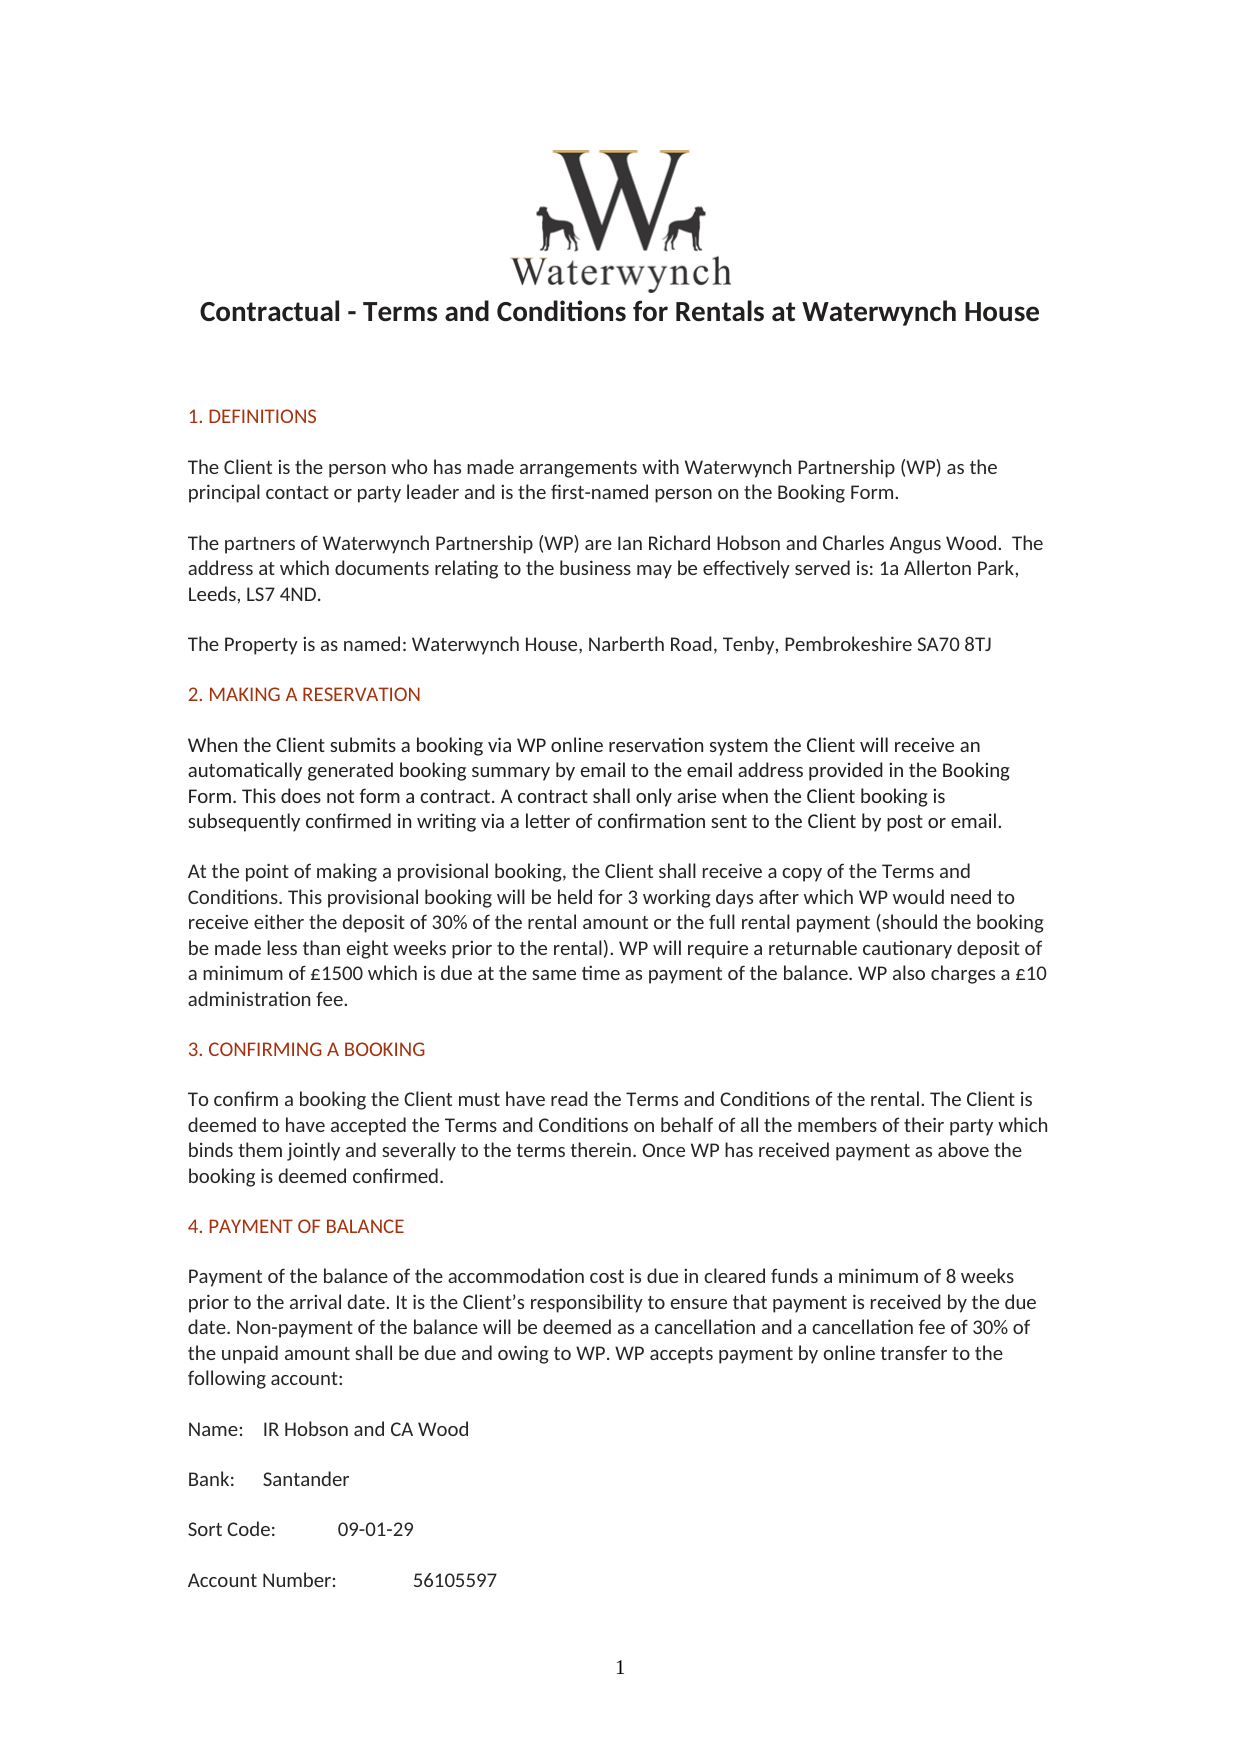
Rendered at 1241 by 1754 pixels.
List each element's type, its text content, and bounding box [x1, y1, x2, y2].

text Bank: Santander [188, 1466, 1052, 1492]
text Name: IR Hobson and CA Wood [188, 1416, 1052, 1441]
text The Property is as named: Waterwynch House, Narberth Road, Tenby, Pembrokeshire SA70 8TJ [188, 631, 1052, 657]
text When the Client submits a booking via WP online reservation system the Client will receive an automatically generated booking summary by email to the email address provided in the Booking Form. This does not form a contract. A contract shall only arise when the Client booking is subsequently confirmed in writing via a letter of confirmation sent to the Client by post or email. [188, 732, 1052, 834]
text The partners of Waterwynch Partnership (WP) are Ian Richard Hobson and Charles Angus Wood. The address at which documents relating to the business may be effectively served is: 1a Allerton Park, Leeds, LS7 4ND. [188, 530, 1052, 606]
picture [509, 150, 732, 293]
text 2. MAKING A RESERVATION [188, 682, 1052, 707]
text The Client is the person who has made arrangements with Waterwynch Partnership (WP) as the principal contact or party leader and is the first-named person on the Booking Form. [188, 454, 1052, 505]
text 3. CONFIRMING A BOOKING [188, 1036, 1052, 1062]
text At the point of making a provisional booking, the Client shall receive a copy of the Terms and Conditions. This provisional booking will be held for 3 working days after which WP would need to receive either the deposit of 30% of the rental amount or the full rental payment (should the booking be made less than eight weeks prior to the rental). WP will require a returnable cautionary deposit of a minimum of £1500 which is due at the same time as payment of the balance. WP also charges a £10 administration fee. [188, 859, 1052, 1011]
text 4. PAYMENT OF BALANCE [188, 1213, 1052, 1239]
text Account Number: 56105597 [188, 1567, 1052, 1592]
text To confirm a booking the Client must have read the Terms and Conditions of the rental. The Client is deemed to have accepted the Terms and Conditions on behalf of all the members of their party which binds them jointly and severally to the terms therein. Once WP has received payment as above the booking is deemed confirmed. [188, 1087, 1052, 1188]
text 1. DEFINITIONS [188, 404, 1052, 429]
text Sort Code: 09-01-29 [188, 1517, 1052, 1542]
text Contractual - Terms and Conditions for Rentals at Waterwynch House [188, 293, 1052, 328]
text Payment of the balance of the accommodation cost is due in cleared funds a minimum of 8 weeks prior to the arrival date. It is the Client’s responsibility to ensure that payment is received by the due date. Non-payment of the balance will be deemed as a cancellation and a cancellation fee of 30% of the unpaid amount shall be due and owing to WP. WP accepts payment by online transfer to the following account: [188, 1264, 1052, 1391]
